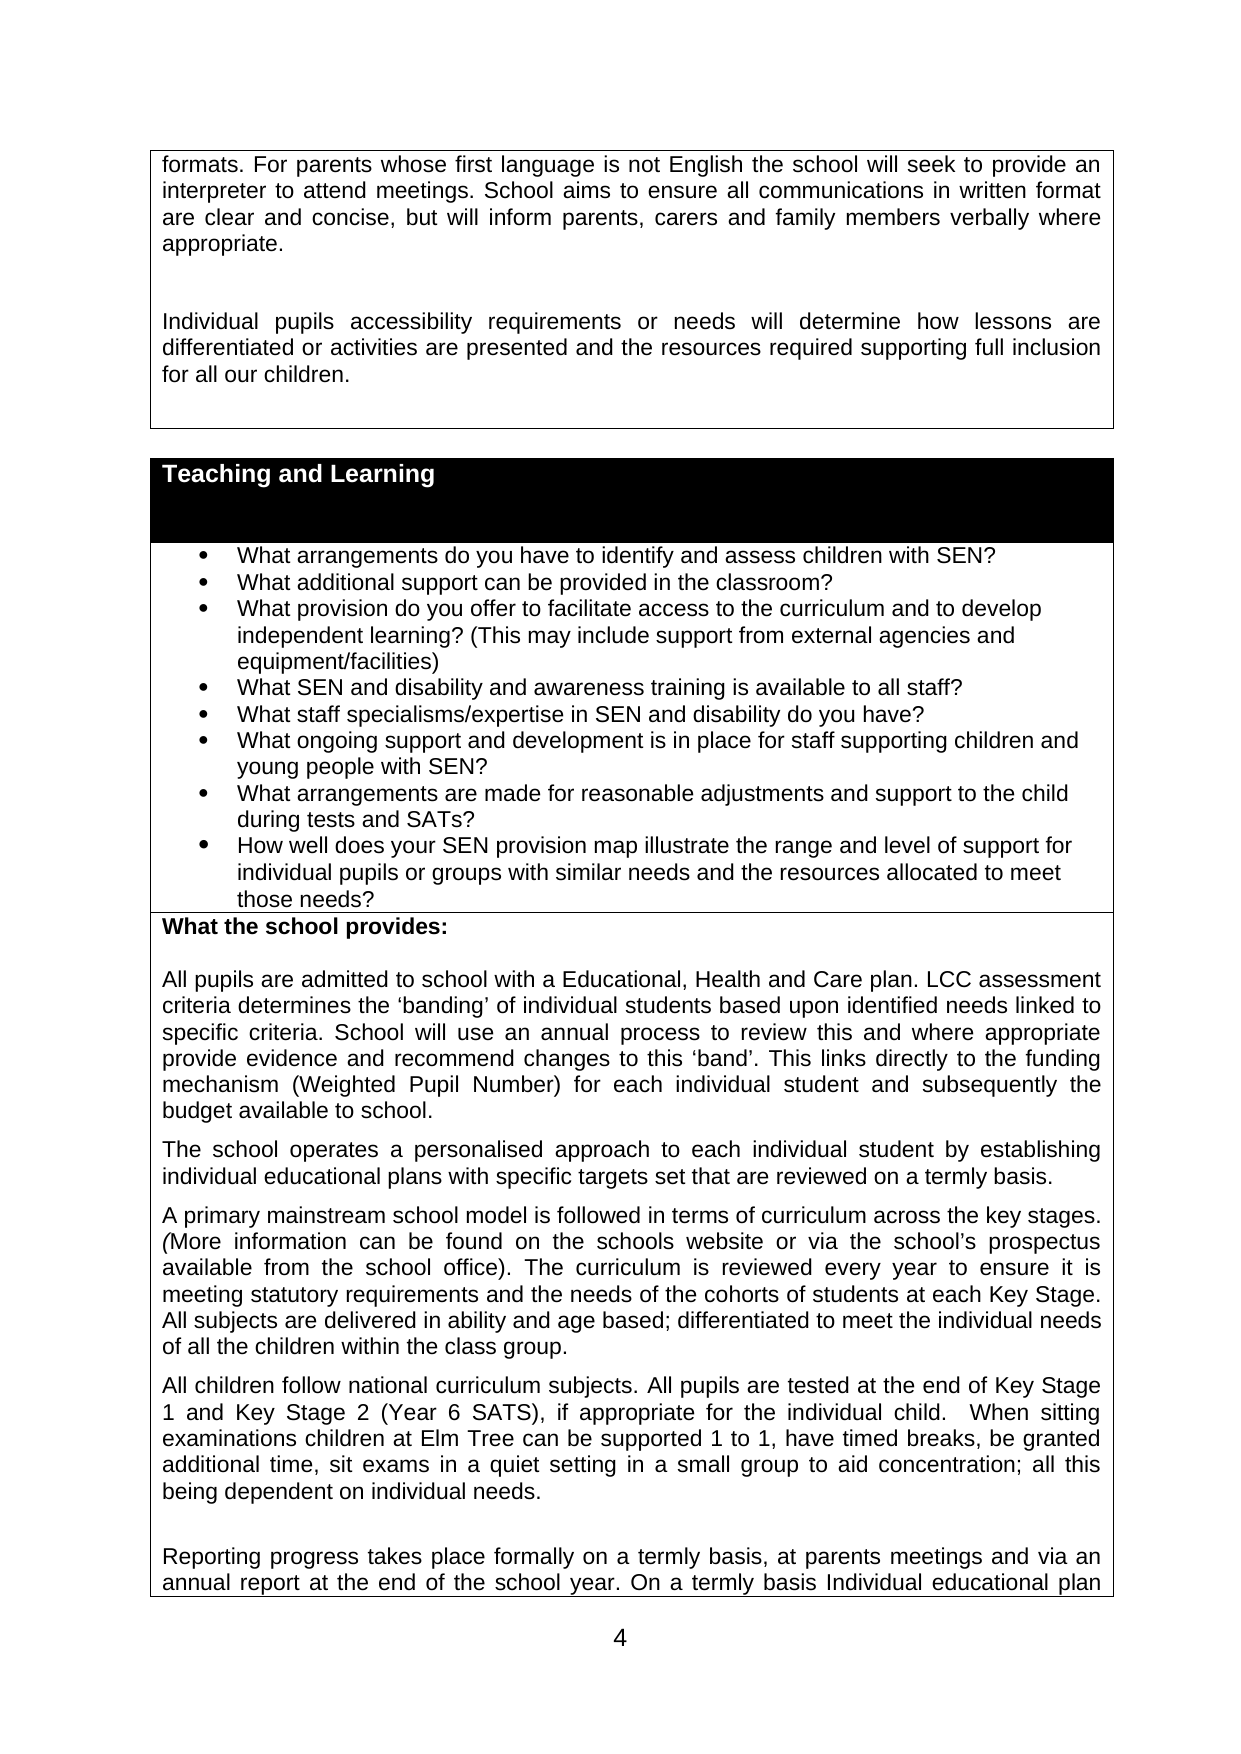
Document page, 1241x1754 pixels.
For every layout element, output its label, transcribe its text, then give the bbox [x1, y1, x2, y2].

table_cell What arrangements do you have to identify and assess children with SEN? What additional support can be provided in the classroom? What provision do you offer to facilitate access to the curriculum and to develop independent learning? (This may include support from external agencies and equipment/facilities) What SEN and disability and awareness training is available to all staff? What staff specialisms/expertise in SEN and disability do you have? What ongoing support and development is in place for staff supporting children and young people with SEN? What arrangements are made for reasonable adjustments and support to the child during tests and SATs? How well does your SEN provision map illustrate the range and level of support for individual pupils or groups with similar needs and the resources allocated to meet those needs? [151, 543, 1113, 912]
table_header Teaching and Learning [151, 459, 1113, 541]
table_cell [151, 913, 1113, 1596]
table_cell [151, 151, 1113, 428]
